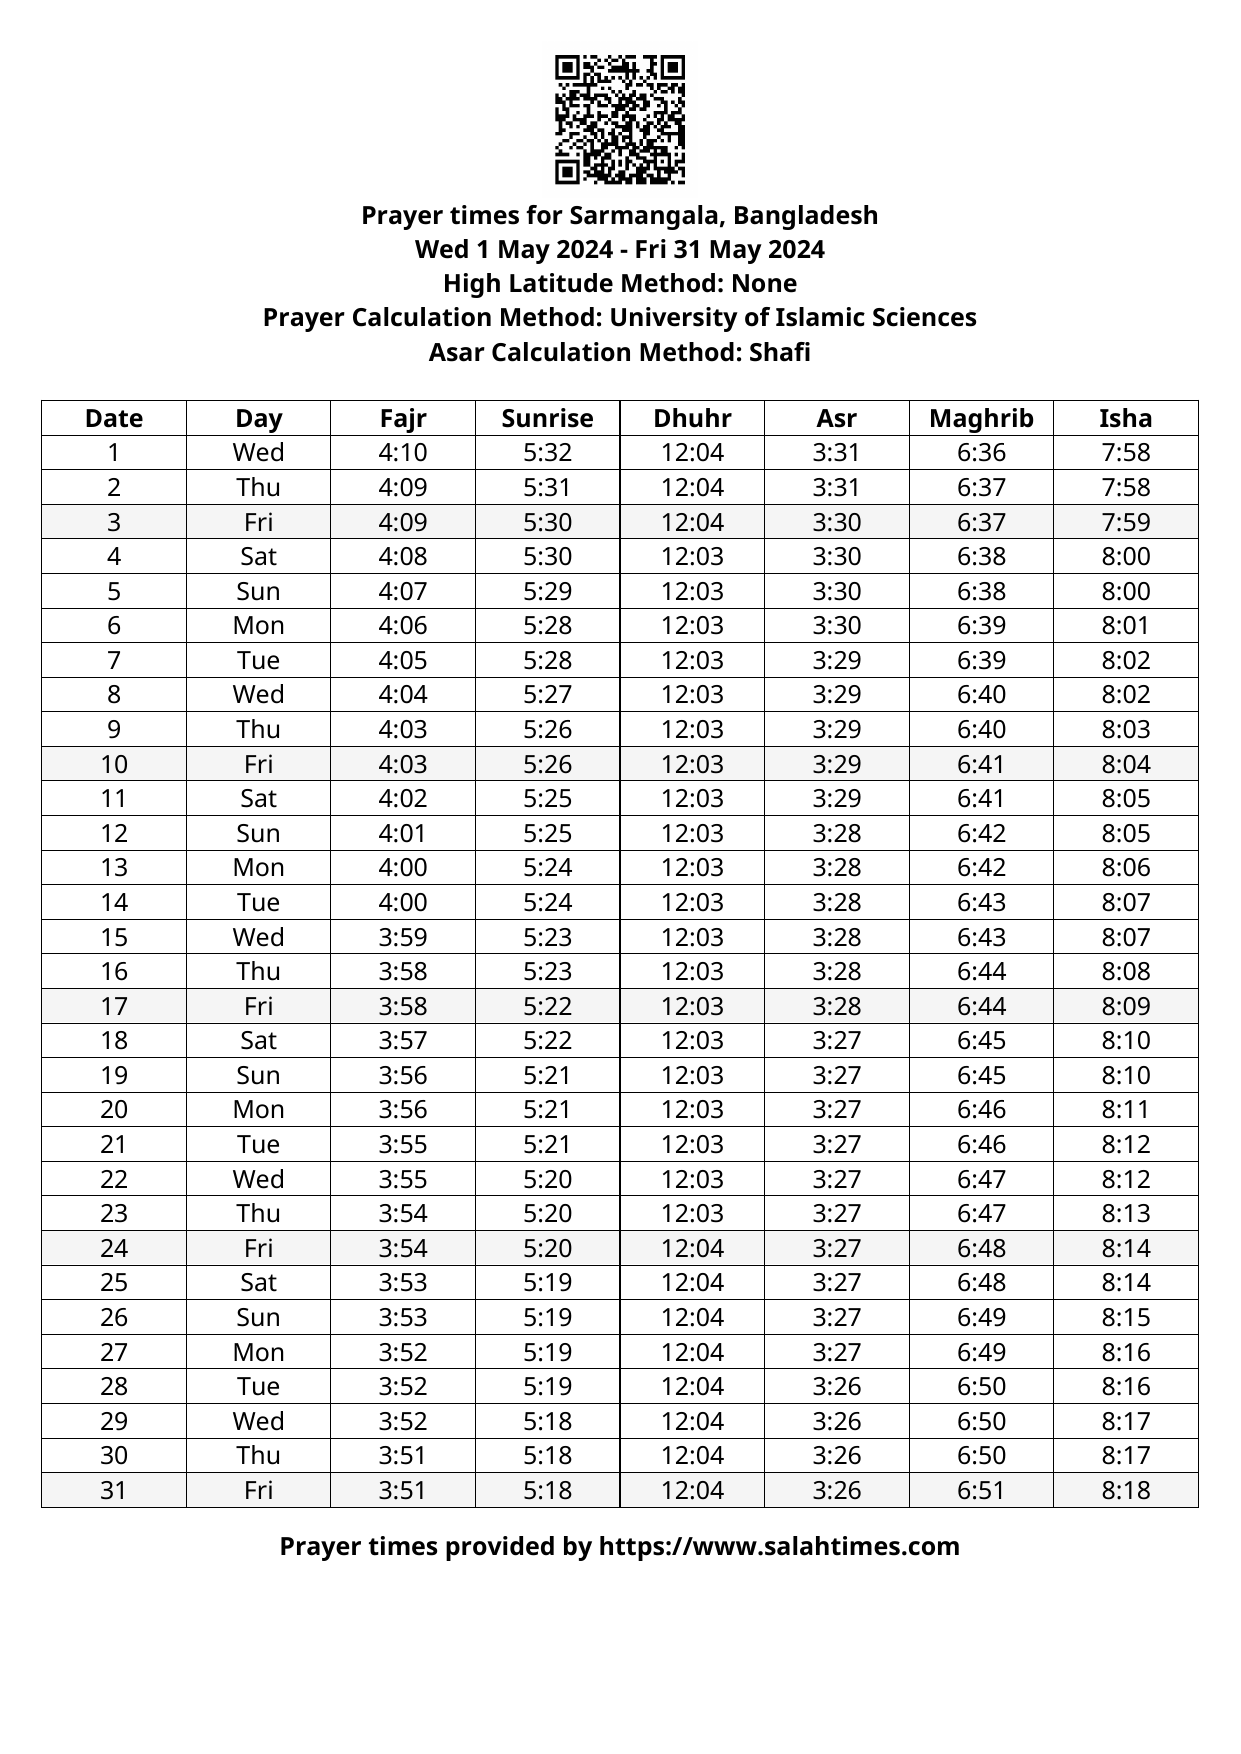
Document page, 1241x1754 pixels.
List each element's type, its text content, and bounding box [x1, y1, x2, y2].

table_cell 8:01 [1054, 609, 1198, 642]
table_cell 3:51 [331, 1439, 475, 1472]
table_cell 22 [42, 1162, 186, 1195]
table_cell 3 [42, 505, 186, 538]
table_header Maghrib [910, 401, 1053, 434]
table_cell Wed [187, 1404, 330, 1437]
table_cell 12:03 [621, 678, 764, 711]
table_cell 7:59 [1054, 505, 1198, 538]
text High Latitude Method: None [42, 266, 1198, 300]
table_cell 4:03 [331, 712, 475, 746]
table_cell 12:04 [621, 1266, 764, 1299]
table_cell 3:28 [765, 885, 909, 919]
table_cell 3:29 [765, 678, 909, 711]
table_cell 6:51 [910, 1473, 1053, 1507]
table_cell Sun [187, 574, 330, 607]
table_cell 6:50 [910, 1369, 1053, 1403]
table_cell 8:12 [1054, 1127, 1198, 1161]
table_cell 3:30 [765, 574, 909, 607]
table_cell 3:26 [765, 1369, 909, 1403]
table_cell 11 [42, 781, 186, 815]
table_cell 3:27 [765, 1024, 909, 1057]
table_cell 25 [42, 1266, 186, 1299]
table_cell 3:27 [765, 1162, 909, 1195]
table_cell 8:07 [1054, 885, 1198, 919]
table_cell 17 [42, 989, 186, 1022]
table_cell 12:03 [621, 989, 764, 1022]
table_cell Thu [187, 712, 330, 746]
table_cell 6:39 [910, 609, 1053, 642]
table_cell 5:28 [476, 643, 619, 677]
table_cell 4:01 [331, 816, 475, 849]
table_cell 3:27 [765, 1196, 909, 1230]
table_cell 12:03 [621, 539, 764, 573]
table_cell 8:04 [1054, 747, 1198, 780]
table_cell 12 [42, 816, 186, 849]
table_cell Thu [187, 1196, 330, 1230]
table_header Day [187, 401, 330, 434]
table_cell 3:26 [765, 1473, 909, 1507]
table_cell 4:10 [331, 436, 475, 469]
table_cell 5:31 [476, 470, 619, 504]
table_cell 4:02 [331, 781, 475, 815]
table_cell 5:30 [476, 539, 619, 573]
table_cell 3:27 [765, 1058, 909, 1092]
table_cell 5:24 [476, 851, 619, 884]
table_cell 8:14 [1054, 1231, 1198, 1264]
table_cell 6:46 [910, 1127, 1053, 1161]
table_cell 5:32 [476, 436, 619, 469]
table_cell 7 [42, 643, 186, 677]
table_cell 6:37 [910, 505, 1053, 538]
table_cell 12:04 [621, 1335, 764, 1368]
table_cell 12:03 [621, 851, 764, 884]
table_cell 12:03 [621, 781, 764, 815]
table_header Fajr [331, 401, 475, 434]
table_cell 5:25 [476, 781, 619, 815]
table_cell 5:20 [476, 1162, 619, 1195]
table_cell 19 [42, 1058, 186, 1092]
table_cell 5:18 [476, 1439, 619, 1472]
table_cell 12:03 [621, 1196, 764, 1230]
table_cell Sun [187, 1058, 330, 1092]
table_cell 12:03 [621, 920, 764, 953]
table_cell Fri [187, 989, 330, 1022]
table_cell 6:38 [910, 574, 1053, 607]
table_header Dhuhr [621, 401, 764, 434]
picture [542, 41, 699, 198]
table_cell 6:41 [910, 781, 1053, 815]
table_cell 3:27 [765, 1231, 909, 1264]
table_cell 8 [42, 678, 186, 711]
table_cell 14 [42, 885, 186, 919]
table_cell 3:27 [765, 1127, 909, 1161]
table_cell 4:04 [331, 678, 475, 711]
table_cell 3:52 [331, 1404, 475, 1437]
table_cell 3:29 [765, 643, 909, 677]
table_cell 28 [42, 1369, 186, 1403]
table_cell Mon [187, 1335, 330, 1368]
table_cell 3:54 [331, 1231, 475, 1264]
table_cell 3:28 [765, 989, 909, 1022]
table_cell Tue [187, 885, 330, 919]
table_cell 3:58 [331, 954, 475, 988]
table_cell 12:03 [621, 816, 764, 849]
table_cell 8:03 [1054, 712, 1198, 746]
table_cell Sat [187, 781, 330, 815]
table_cell 4:09 [331, 505, 475, 538]
table_cell 3:55 [331, 1127, 475, 1161]
table_cell Fri [187, 747, 330, 780]
table_cell 15 [42, 920, 186, 953]
table_cell 1 [42, 436, 186, 469]
table_header Asr [765, 401, 909, 434]
table_cell Mon [187, 609, 330, 642]
table_cell Sun [187, 816, 330, 849]
table_cell 8:05 [1054, 816, 1198, 849]
table_cell 8:15 [1054, 1300, 1198, 1334]
table_cell 6:46 [910, 1093, 1053, 1126]
table_cell 4:00 [331, 851, 475, 884]
table_cell 16 [42, 954, 186, 988]
table_cell Wed [187, 678, 330, 711]
table_cell 12:03 [621, 609, 764, 642]
table_cell 7:58 [1054, 470, 1198, 504]
table_cell 8:02 [1054, 643, 1198, 677]
table_header Sunrise [476, 401, 619, 434]
table_cell 3:27 [765, 1266, 909, 1299]
table_cell 3:29 [765, 712, 909, 746]
table_cell 12:04 [621, 436, 764, 469]
table_cell 24 [42, 1231, 186, 1264]
table_cell 8:05 [1054, 781, 1198, 815]
table_cell Mon [187, 1093, 330, 1126]
table_cell 4:05 [331, 643, 475, 677]
table_cell 3:30 [765, 539, 909, 573]
table_cell 30 [42, 1439, 186, 1472]
table_cell Sat [187, 1266, 330, 1299]
table_cell 31 [42, 1473, 186, 1507]
table_cell 8:02 [1054, 678, 1198, 711]
table_cell Tue [187, 1369, 330, 1403]
table_cell 6:37 [910, 470, 1053, 504]
table_cell 3:53 [331, 1266, 475, 1299]
table_cell 3:56 [331, 1093, 475, 1126]
table_cell 23 [42, 1196, 186, 1230]
table_cell 6:45 [910, 1024, 1053, 1057]
table_cell 4 [42, 539, 186, 573]
table_cell 2 [42, 470, 186, 504]
table_cell 3:27 [765, 1093, 909, 1126]
table_cell 3:57 [331, 1024, 475, 1057]
table_cell Sat [187, 1024, 330, 1057]
table_cell 10 [42, 747, 186, 780]
table_cell 3:28 [765, 954, 909, 988]
table_cell 6:47 [910, 1162, 1053, 1195]
table_cell 12:03 [621, 954, 764, 988]
table_cell 8:00 [1054, 574, 1198, 607]
table_cell 12:04 [621, 1473, 764, 1507]
table_cell 6:50 [910, 1404, 1053, 1437]
table_cell 5:26 [476, 747, 619, 780]
table_cell 3:30 [765, 505, 909, 538]
table_cell 12:03 [621, 574, 764, 607]
table_cell Mon [187, 851, 330, 884]
table_cell 5 [42, 574, 186, 607]
table_cell 6:38 [910, 539, 1053, 573]
table_cell 12:04 [621, 1231, 764, 1264]
table_cell 3:31 [765, 436, 909, 469]
table_cell Wed [187, 436, 330, 469]
table_cell 12:04 [621, 470, 764, 504]
table_cell 6:50 [910, 1439, 1053, 1472]
table_cell 12:03 [621, 1024, 764, 1057]
table_cell 5:21 [476, 1127, 619, 1161]
table_cell 6 [42, 609, 186, 642]
table_cell 4:07 [331, 574, 475, 607]
table_cell 4:00 [331, 885, 475, 919]
table_cell 6:49 [910, 1335, 1053, 1368]
table_cell Sun [187, 1300, 330, 1334]
table_cell 8:09 [1054, 989, 1198, 1022]
table_cell 12:04 [621, 1439, 764, 1472]
table_cell 6:39 [910, 643, 1053, 677]
table_cell 8:00 [1054, 539, 1198, 573]
table_cell 5:21 [476, 1058, 619, 1092]
table_cell 8:08 [1054, 954, 1198, 988]
table_cell 5:22 [476, 989, 619, 1022]
table_cell 5:19 [476, 1335, 619, 1368]
table_cell 5:24 [476, 885, 619, 919]
table_cell Fri [187, 1473, 330, 1507]
table_cell 13 [42, 851, 186, 884]
table_cell 9 [42, 712, 186, 746]
text Wed 1 May 2024 - Fri 31 May 2024 [42, 232, 1198, 266]
table_cell 3:53 [331, 1300, 475, 1334]
table_cell 6:43 [910, 920, 1053, 953]
table_cell 5:25 [476, 816, 619, 849]
table_cell 3:28 [765, 816, 909, 849]
table_cell 5:21 [476, 1093, 619, 1126]
table_cell 6:44 [910, 989, 1053, 1022]
table_header Date [42, 401, 186, 434]
table_cell 6:45 [910, 1058, 1053, 1092]
table_header Isha [1054, 401, 1198, 434]
table_cell 5:29 [476, 574, 619, 607]
table_cell 6:44 [910, 954, 1053, 988]
table_cell Tue [187, 643, 330, 677]
table_cell 6:42 [910, 851, 1053, 884]
text Prayer times provided by https://www.salahtimes.com [42, 1528, 1198, 1563]
table_cell 8:13 [1054, 1196, 1198, 1230]
table_cell 12:03 [621, 1162, 764, 1195]
table_cell 6:47 [910, 1196, 1053, 1230]
table_cell 6:48 [910, 1266, 1053, 1299]
table_cell 29 [42, 1404, 186, 1437]
table_cell 5:22 [476, 1024, 619, 1057]
table_cell 5:23 [476, 920, 619, 953]
table_cell 8:16 [1054, 1335, 1198, 1368]
table_cell Thu [187, 954, 330, 988]
table_cell 5:19 [476, 1300, 619, 1334]
table_cell Sat [187, 539, 330, 573]
table_cell 26 [42, 1300, 186, 1334]
table_cell Wed [187, 920, 330, 953]
table_cell Wed [187, 1162, 330, 1195]
table_cell 12:03 [621, 1058, 764, 1092]
table_cell 3:26 [765, 1439, 909, 1472]
table_cell 3:30 [765, 609, 909, 642]
text Asar Calculation Method: Shafi [42, 334, 1198, 368]
table_cell 12:03 [621, 885, 764, 919]
table_cell 4:03 [331, 747, 475, 780]
table_cell 4:08 [331, 539, 475, 573]
table_cell 3:26 [765, 1404, 909, 1437]
text Prayer times for Sarmangala, Bangladesh [42, 198, 1198, 232]
table_cell 5:20 [476, 1196, 619, 1230]
table_cell 8:11 [1054, 1093, 1198, 1126]
table_cell 3:58 [331, 989, 475, 1022]
table_cell 3:52 [331, 1369, 475, 1403]
table_cell 6:40 [910, 712, 1053, 746]
table_cell 5:18 [476, 1404, 619, 1437]
table_cell 6:48 [910, 1231, 1053, 1264]
table_cell 3:29 [765, 781, 909, 815]
table_cell 12:03 [621, 747, 764, 780]
table_cell 20 [42, 1093, 186, 1126]
table_cell 6:42 [910, 816, 1053, 849]
table_cell 12:04 [621, 1404, 764, 1437]
table_cell 3:56 [331, 1058, 475, 1092]
table_cell 8:17 [1054, 1439, 1198, 1472]
table_cell 27 [42, 1335, 186, 1368]
table_cell 21 [42, 1127, 186, 1161]
table_cell 3:28 [765, 851, 909, 884]
table_cell 6:43 [910, 885, 1053, 919]
table_cell 8:07 [1054, 920, 1198, 953]
table_cell 12:03 [621, 1127, 764, 1161]
table_cell 3:54 [331, 1196, 475, 1230]
table_cell 8:10 [1054, 1058, 1198, 1092]
table_cell Fri [187, 505, 330, 538]
table_cell 8:18 [1054, 1473, 1198, 1507]
table_cell 12:03 [621, 712, 764, 746]
table_cell 5:20 [476, 1231, 619, 1264]
table_cell Thu [187, 470, 330, 504]
table_cell 18 [42, 1024, 186, 1057]
table_cell 6:41 [910, 747, 1053, 780]
table_cell 5:19 [476, 1369, 619, 1403]
table_cell 5:26 [476, 712, 619, 746]
table_cell 3:28 [765, 920, 909, 953]
table_cell 12:04 [621, 505, 764, 538]
table_cell Tue [187, 1127, 330, 1161]
table_cell 12:03 [621, 643, 764, 677]
table_cell 6:49 [910, 1300, 1053, 1334]
table_cell 12:04 [621, 1369, 764, 1403]
table_cell 3:27 [765, 1335, 909, 1368]
table_cell 12:04 [621, 1300, 764, 1334]
table_cell 7:58 [1054, 436, 1198, 469]
table_cell 3:52 [331, 1335, 475, 1368]
table_cell 8:12 [1054, 1162, 1198, 1195]
table_cell 5:19 [476, 1266, 619, 1299]
table_cell Thu [187, 1439, 330, 1472]
table_cell 5:18 [476, 1473, 619, 1507]
table_cell 3:55 [331, 1162, 475, 1195]
table_cell 3:51 [331, 1473, 475, 1507]
table_cell 8:10 [1054, 1024, 1198, 1057]
table_cell Fri [187, 1231, 330, 1264]
table_cell 4:09 [331, 470, 475, 504]
text Prayer Calculation Method: University of Islamic Sciences [42, 300, 1198, 334]
table_cell 3:29 [765, 747, 909, 780]
table_cell 8:14 [1054, 1266, 1198, 1299]
table_cell 3:27 [765, 1300, 909, 1334]
table_cell 5:28 [476, 609, 619, 642]
table_cell 5:23 [476, 954, 619, 988]
table_cell 3:59 [331, 920, 475, 953]
table_cell 6:40 [910, 678, 1053, 711]
table_cell 5:30 [476, 505, 619, 538]
table_cell 12:03 [621, 1093, 764, 1126]
table_cell 8:06 [1054, 851, 1198, 884]
table_cell 8:17 [1054, 1404, 1198, 1437]
table_cell 4:06 [331, 609, 475, 642]
table_cell 6:36 [910, 436, 1053, 469]
table_cell 3:31 [765, 470, 909, 504]
table_cell 5:27 [476, 678, 619, 711]
table_cell 8:16 [1054, 1369, 1198, 1403]
